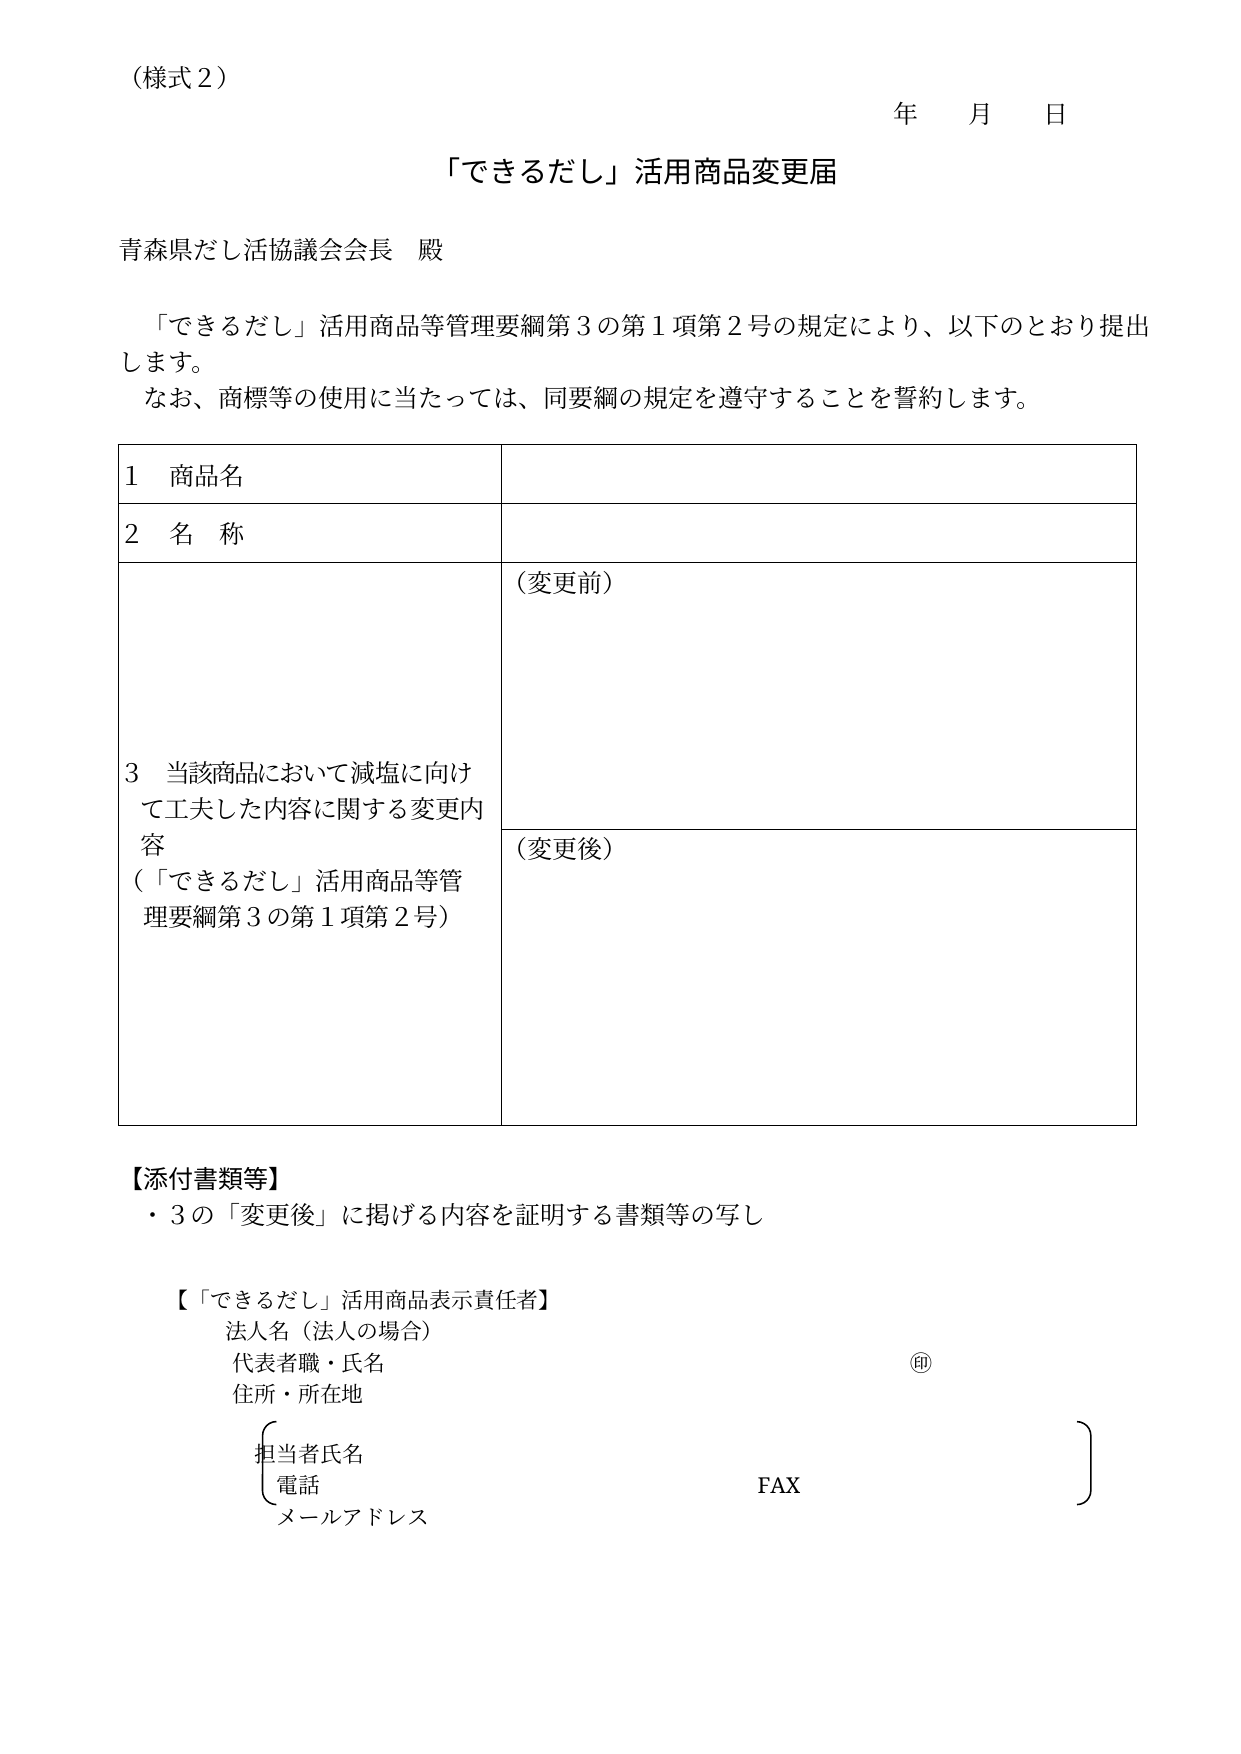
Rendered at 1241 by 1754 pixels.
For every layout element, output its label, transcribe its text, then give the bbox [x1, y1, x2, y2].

text （様式２） [118, 59, 1152, 95]
text 電話 FAX [167, 1469, 1200, 1500]
text 「できるだし」活用商品変更届 [118, 149, 1152, 191]
table_header [502, 445, 1136, 503]
text 担当者氏名 [167, 1437, 1200, 1469]
table_cell （変更前） [502, 563, 1136, 829]
text 【「できるだし」活用商品表示責任者】 [167, 1283, 1200, 1314]
table_header １ 商品名 [119, 445, 501, 503]
text 年 月 日 [118, 95, 1152, 131]
text 「できるだし」活用商品等管理要綱第３の第１項第２号の規定により、以下のとおり提出します。 [118, 306, 1152, 378]
table_cell ３ 当該商品において減塩に向けて工夫した内容に関する変更内容 （「できるだし」活用商品等管理要綱第３の第１項第２号） [119, 563, 501, 1124]
text 【添付書類等】 [118, 1160, 1152, 1196]
table_cell ２ 名 称 [119, 504, 501, 562]
text 青森県だし活協議会会長 殿 [118, 231, 1152, 267]
table_cell （変更後） [502, 830, 1136, 1124]
text メールアドレス [167, 1500, 1200, 1532]
text 住所・所在地 [167, 1377, 1200, 1409]
table_cell [502, 504, 1136, 562]
text ・３の「変更後」に掲げる内容を証明する書類等の写し [140, 1196, 1152, 1232]
text 法人名（法人の場合） [167, 1314, 1200, 1346]
text 代表者職・氏名 ㊞ [167, 1346, 1200, 1377]
text なお、商標等の使用に当たっては、同要綱の規定を遵守することを誓約します。 [118, 378, 1152, 414]
